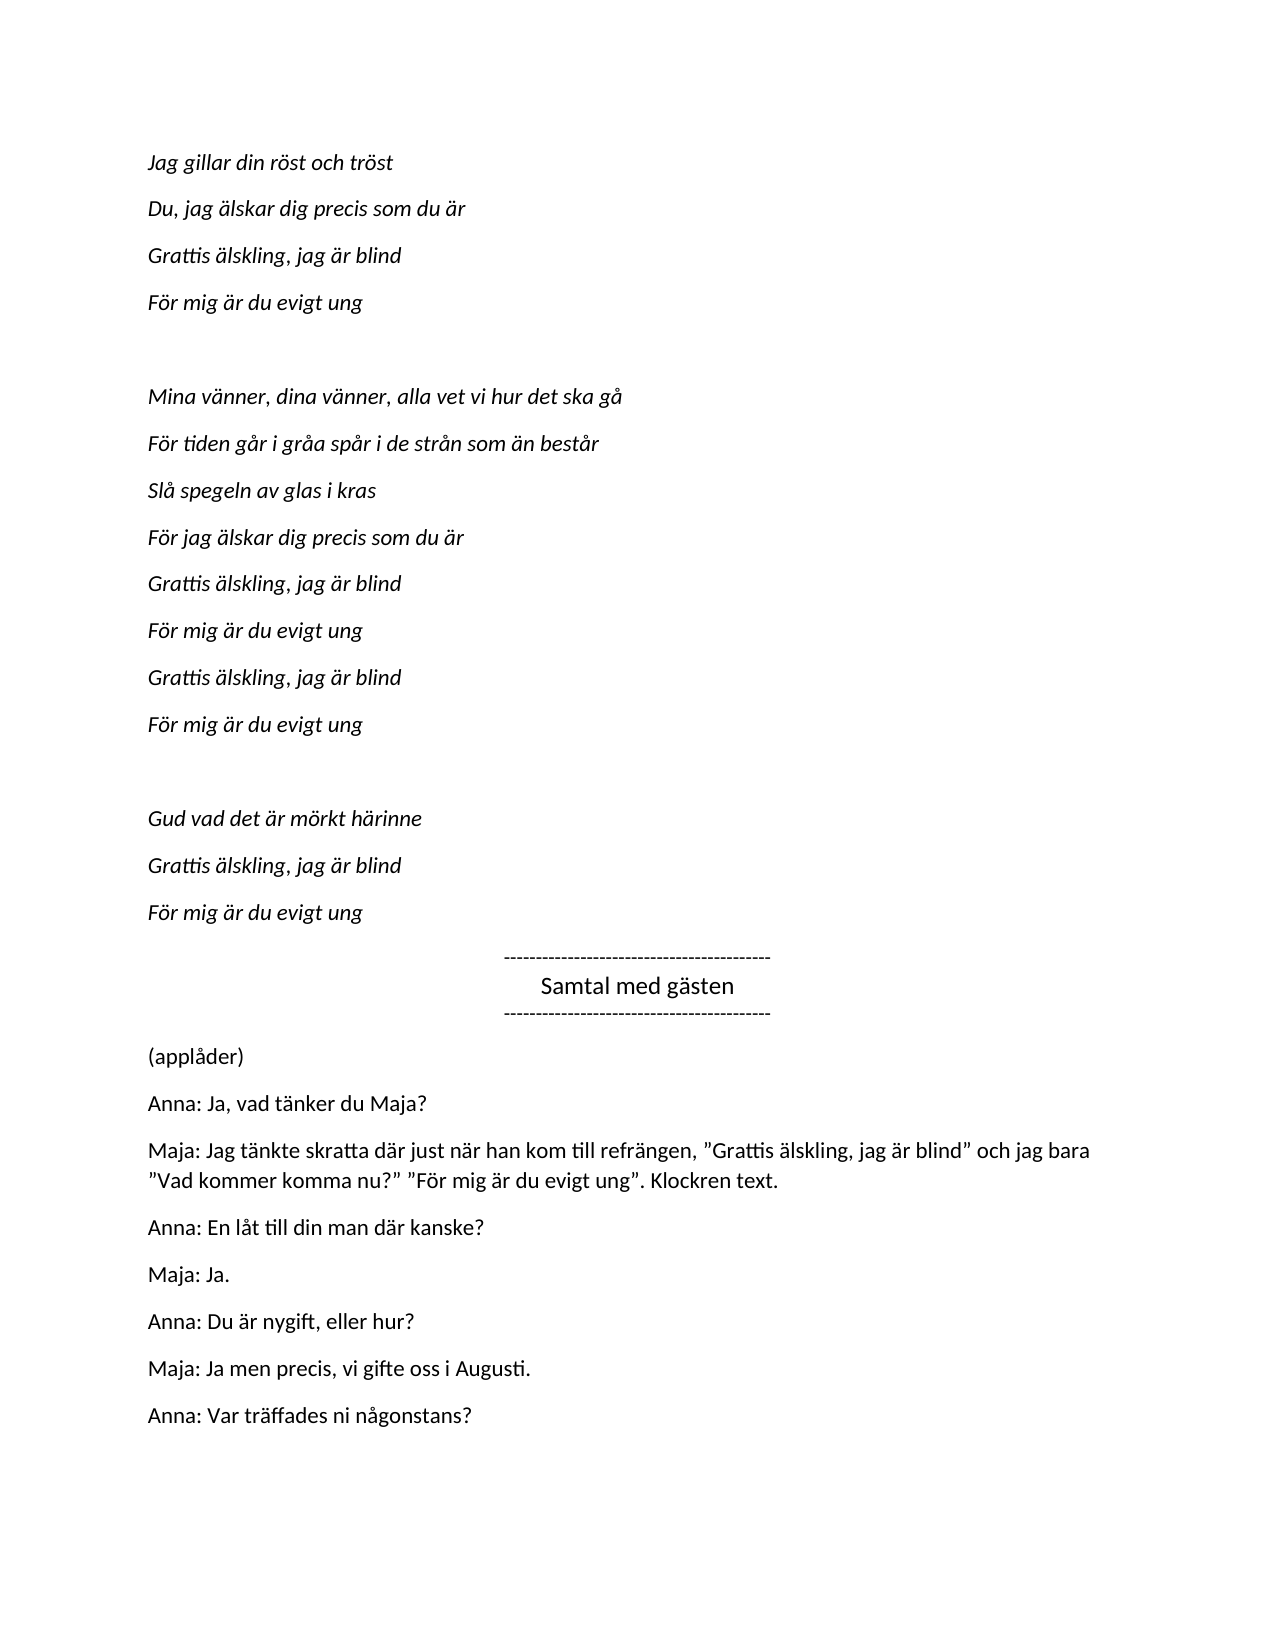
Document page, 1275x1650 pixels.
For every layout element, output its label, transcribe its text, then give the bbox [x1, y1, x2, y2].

text Anna: En låt till din man där kanske? [148, 1213, 1127, 1241]
text Grattis älskling, jag är blind [148, 569, 1127, 597]
text Anna: Var träffades ni någonstans? [148, 1401, 1127, 1429]
text Maja: Ja men precis, vi gifte oss i Augusti. [148, 1354, 1127, 1382]
text För mig är du evigt ung [148, 710, 1127, 738]
text Maja: Ja. [148, 1260, 1127, 1288]
text Maja: Jag tänkte skratta där just när han kom till refrängen, ”Grattis älskling, jag är blind” och jag bara ”Vad kommer komma nu?” ”För mig är du evigt ung”. Klockren text. [148, 1136, 1127, 1194]
text Mina vänner, dina vänner, alla vet vi hur det ska gå [148, 382, 1127, 410]
text ------------------------------------------ Samtal med gästen ------------------------------------------ [148, 944, 1127, 1026]
text Anna: Du är nygift, eller hur? [148, 1307, 1127, 1335]
text Du, jag älskar dig precis som du är [148, 194, 1127, 222]
text Gud vad det är mörkt härinne [148, 804, 1127, 832]
text Grattis älskling, jag är blind [148, 663, 1127, 691]
text Jag gillar din röst och tröst [148, 148, 1127, 176]
text Grattis älskling, jag är blind [148, 241, 1127, 269]
text Anna: Ja, vad tänker du Maja? [148, 1089, 1127, 1117]
text (applåder) [148, 1042, 1127, 1071]
text För tiden går i gråa spår i de strån som än består [148, 429, 1127, 457]
text Grattis älskling, jag är blind [148, 851, 1127, 879]
text För jag älskar dig precis som du är [148, 523, 1127, 551]
text För mig är du evigt ung [148, 898, 1127, 926]
text För mig är du evigt ung [148, 288, 1127, 316]
text För mig är du evigt ung [148, 616, 1127, 644]
text Slå spegeln av glas i kras [148, 476, 1127, 504]
